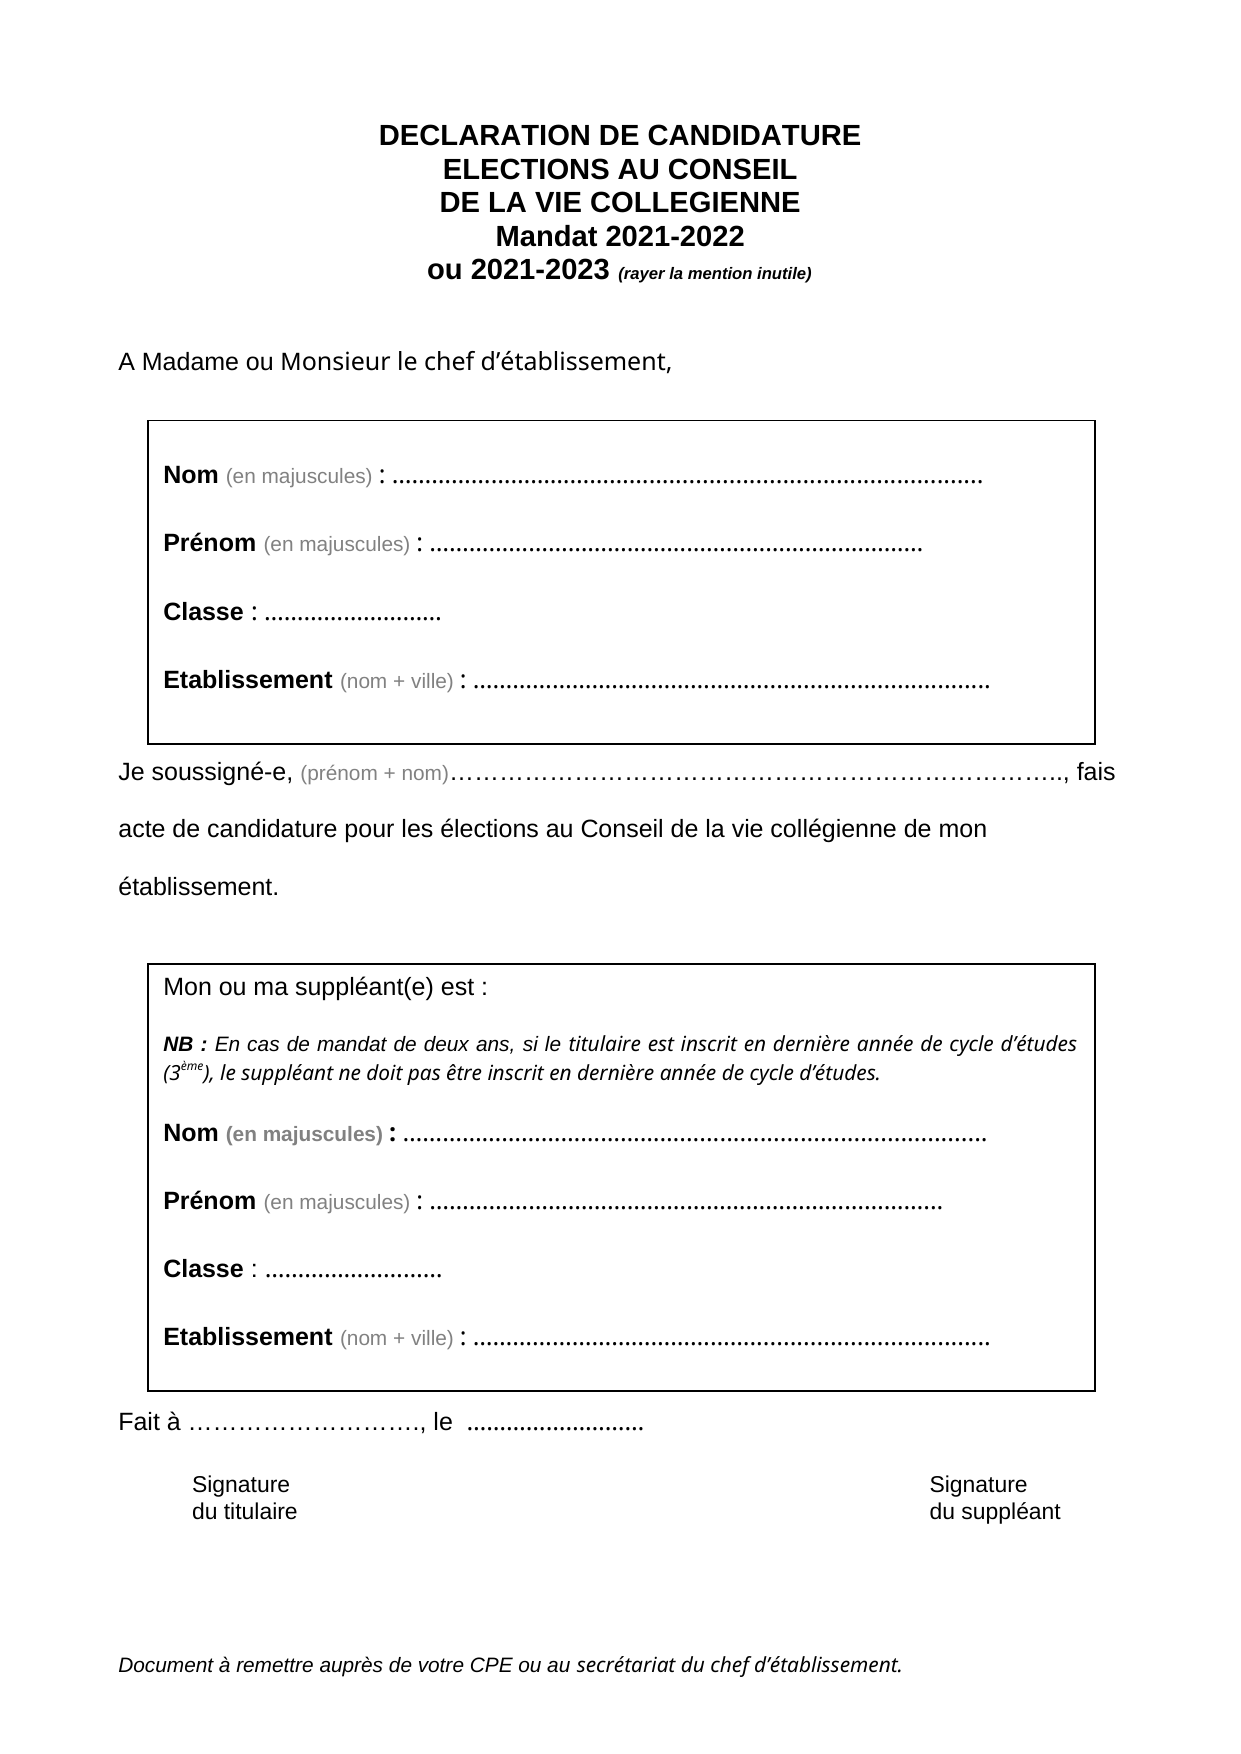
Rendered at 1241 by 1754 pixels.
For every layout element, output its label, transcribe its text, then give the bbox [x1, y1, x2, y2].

text Je soussigné-e, (prénom + nom)……………………………………………………………….., fais [118, 446, 1122, 785]
text Fait à ………………………., le ……………………… [118, 963, 1122, 1437]
text Document à remettre auprès de votre CPE ou au secrétariat du chef d’établissement. [118, 1650, 1122, 1678]
text Mandat 2021-2022 [268, 219, 899, 252]
text acte de candidature pour les élections au Conseil de la vie collégienne de mon [118, 814, 1122, 843]
text ELECTIONS AU CONSEIL [268, 152, 899, 185]
text A Madame ou Monsieur le chef d’établissement, [118, 343, 1122, 377]
text établissement. [118, 871, 1122, 900]
text DECLARATION DE CANDIDATURE [268, 118, 899, 152]
text ou 2021-2023 (rayer la mention inutile) [118, 252, 899, 286]
text DE LA VIE COLLEGIENNE [268, 185, 899, 219]
text Signature Signature [118, 1471, 1122, 1498]
text du titulaire du suppléant [118, 1498, 1122, 1524]
